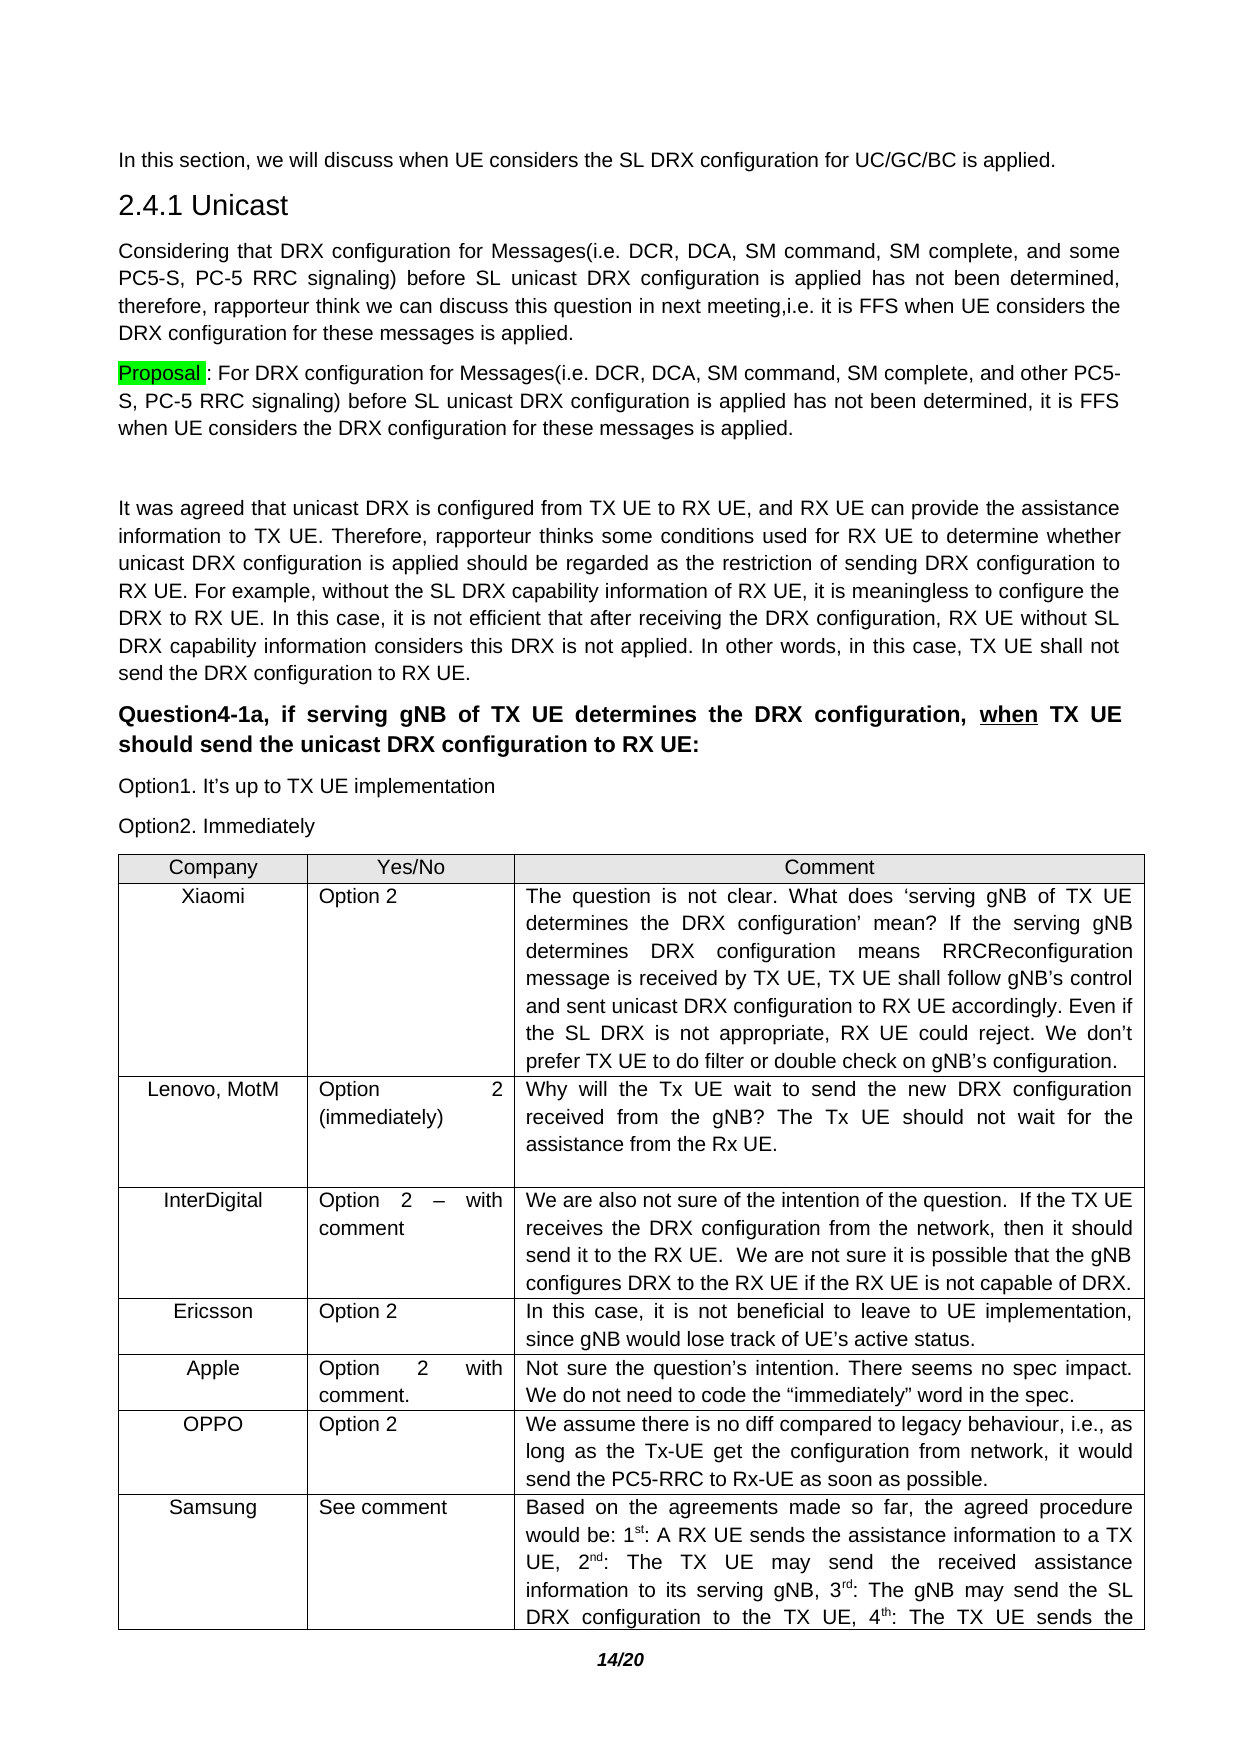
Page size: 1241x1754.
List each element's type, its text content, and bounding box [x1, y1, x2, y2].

table_cell The question is not clear. What does ‘serving gNB of TX UE determines the DRX configuration’ mean? If the serving gNB determines DRX configuration means RRCReconfiguration message is received by TX UE, TX UE shall follow gNB’s control and sent unicast DRX configuration to RX UE accordingly. Even if the SL DRX is not appropriate, RX UE could reject. We don’t prefer TX UE to do filter or double check on gNB’s configuration. [515, 884, 1144, 1076]
table_cell Apple [119, 1355, 307, 1410]
table_cell Lenovo, MotM [119, 1077, 307, 1187]
subtitle Question4-1a, if serving gNB of TX UE determines the DRX configuration, when TX UE should send the unicast DRX configuration to RX UE: [118, 701, 1122, 758]
text Considering that DRX configuration for Messages(i.e. DCR, DCA, SM command, SM complete, and some PC5-S, PC-5 RRC signaling) before SL unicast DRX configuration is applied has not been determined, therefore, rapporteur think we can discuss this question in next meeting,i.e. it is FFS when UE considers the DRX configuration for these messages is applied. [118, 239, 1122, 345]
table_cell InterDigital [119, 1188, 307, 1298]
table_cell We are also not sure of the intention of the question. If the TX UE receives the DRX configuration from the network, then it should send it to the RX UE. We are not sure it is possible that the gNB configures DRX to the RX UE if the RX UE is not capable of DRX. [515, 1188, 1144, 1298]
table_cell We assume there is no diff compared to legacy behaviour, i.e., as long as the Tx-UE get the configuration from network, it would send the PC5-RRC to Rx-UE as soon as possible. [515, 1411, 1144, 1494]
table_cell Option 2 (immediately) [308, 1077, 514, 1187]
table_cell Why will the Tx UE wait to send the new DRX configuration received from the gNB? The Tx UE should not wait for the assistance from the Rx UE. [515, 1077, 1144, 1187]
table_cell Ericsson [119, 1299, 307, 1354]
table_cell See comment [308, 1495, 514, 1629]
text In this section, we will discuss when UE considers the SL DRX configuration for UC/GC/BC is applied. [118, 148, 1122, 172]
table_cell Not sure the question’s intention. There seems no spec impact. We do not need to code the “immediately” word in the spec. [515, 1355, 1144, 1410]
table_cell In this case, it is not beneficial to leave to UE implementation, since gNB would lose track of UE’s active status. [515, 1299, 1144, 1354]
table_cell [515, 1495, 1144, 1629]
table_cell Option 2 [308, 1299, 514, 1354]
table_cell Option 2 [308, 1411, 514, 1494]
table_cell OPPO [119, 1411, 307, 1494]
table_cell Samsung [119, 1495, 307, 1629]
text It was agreed that unicast DRX is configured from TX UE to RX UE, and RX UE can provide the assistance information to TX UE. Therefore, rapporteur thinks some conditions used for RX UE to determine whether unicast DRX configuration is applied should be regarded as the restriction of sending DRX configuration to RX UE. For example, without the SL DRX capability information of RX UE, it is meaningless to configure the DRX to RX UE. In this case, it is not efficient that after receiving the DRX configuration, RX UE without SL DRX capability information considers this DRX is not applied. In other words, in this case, TX UE shall not send the DRX configuration to RX UE. [118, 496, 1122, 685]
subtitle 2.4.1 Unicast [118, 188, 1122, 221]
table_header Company [119, 855, 307, 883]
table_cell Xiaomi [119, 884, 307, 1076]
table_cell Option 2 – with comment [308, 1188, 514, 1298]
list It’s up to TX UE implementation [118, 774, 1122, 798]
table_header Yes/No [308, 855, 514, 883]
table_header Comment [515, 855, 1144, 883]
list Immediately [118, 814, 1122, 838]
text Proposal : For DRX configuration for Messages(i.e. DCR, DCA, SM command, SM complete, and other PC5-S, PC-5 RRC signaling) before SL unicast DRX configuration is applied has not been determined, it is FFS when UE considers the DRX configuration for these messages is applied. [118, 361, 1122, 440]
table_cell Option 2 with comment. [308, 1355, 514, 1410]
table_cell Option 2 [308, 884, 514, 1076]
